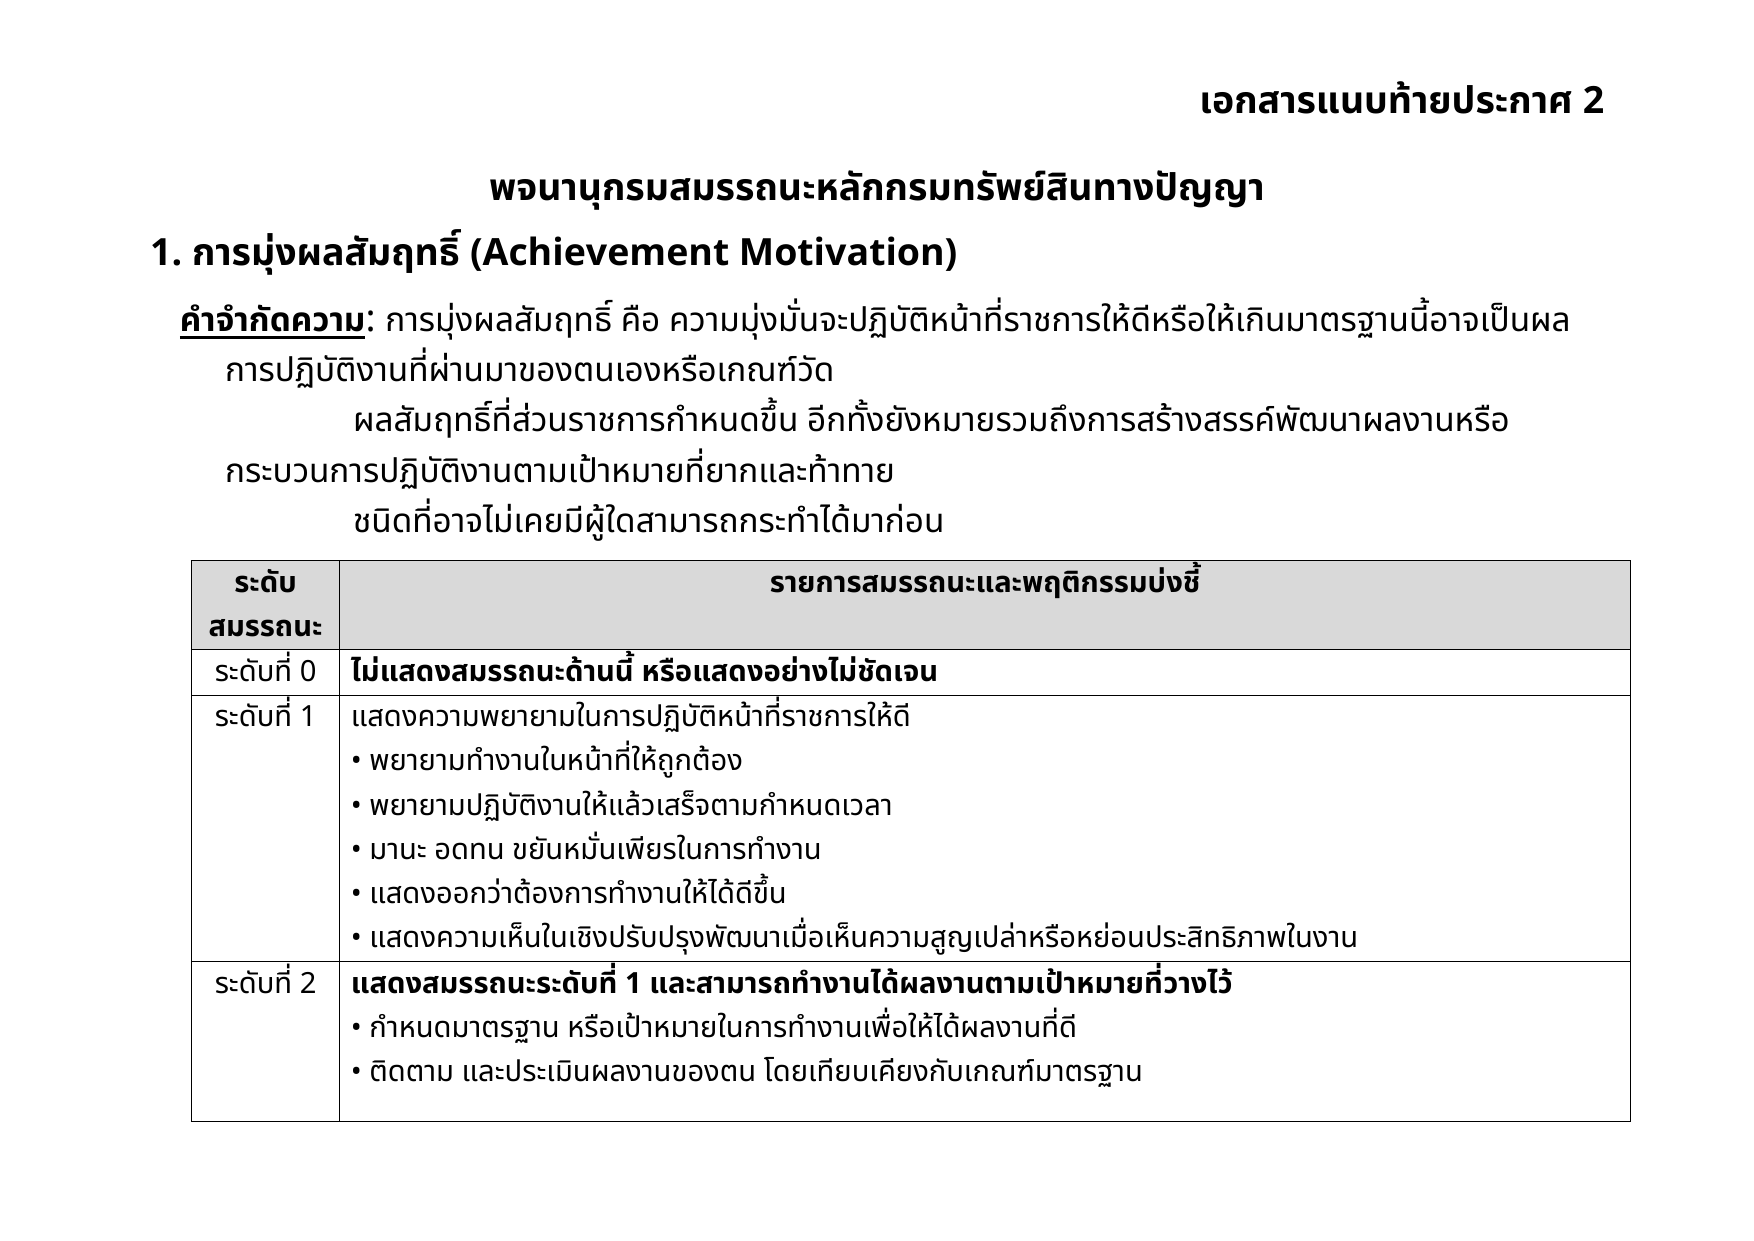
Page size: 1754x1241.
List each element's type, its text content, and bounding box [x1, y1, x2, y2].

table_cell ระดับที่ 0 [192, 650, 339, 694]
table_header ระดับสมรรถนะ [192, 561, 339, 649]
table_cell ไม่แสดงสมรรถนะด้านนี้ หรือแสดงอย่างไม่ชัดเจน [340, 650, 1630, 694]
text ผลสัมฤทธิ์ที่ส่วนราชการกำหนดขึ้น อีกทั้งยังหมายรวมถึงการสร้างสรรค์พัฒนาผลงานหรือกระบวนการปฏิบัติงานตามเป้าหมายที่ยากและท้าทาย [179, 396, 1604, 497]
table_cell ระดับที่ 2 [192, 962, 339, 1121]
text คำจำกัดความ: การมุ่งผลสัมฤทธิ์ คือ ความมุ่งมั่นจะปฏิบัติหน้าที่ราชการให้ดีหรือให้เกินมาตรฐานนี้อาจเป็นผลการปฏิบัติงานที่ผ่านมาของตนเองหรือเกณฑ์วัด [179, 291, 1604, 396]
text 1. การมุ่งผลสัมฤทธิ์ (Achievement Motivation) [150, 225, 1604, 282]
text เอกสารแนบท้ายประกาศ 2 [150, 74, 1604, 131]
table_cell แสดงความพยายามในการปฏิบัติหน้าที่ราชการให้ดี • พยายามทำงานในหน้าที่ให้ถูกต้อง • พยายามปฏิบัติงานให้แล้วเสร็จตามกำหนดเวลา • มานะ อดทน ขยันหมั่นเพียรในการทำงาน • แสดงออกว่าต้องการทำงานให้ได้ดีขึ้น • แสดงความเห็นในเชิงปรับปรุงพัฒนาเมื่อเห็นความสูญเปล่าหรือหย่อนประสิทธิภาพในงาน [340, 696, 1630, 961]
text พจนานุกรมสมรรถนะหลักกรมทรัพย์สินทางปัญญา [150, 160, 1604, 217]
text ชนิดที่อาจไม่เคยมีผู้ใดสามารถกระทำได้มาก่อน [179, 497, 1604, 548]
table_cell ระดับที่ 1 [192, 696, 339, 961]
table_header รายการสมรรถนะและพฤติกรรมบ่งชี้ [340, 561, 1630, 649]
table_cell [340, 962, 1630, 1121]
